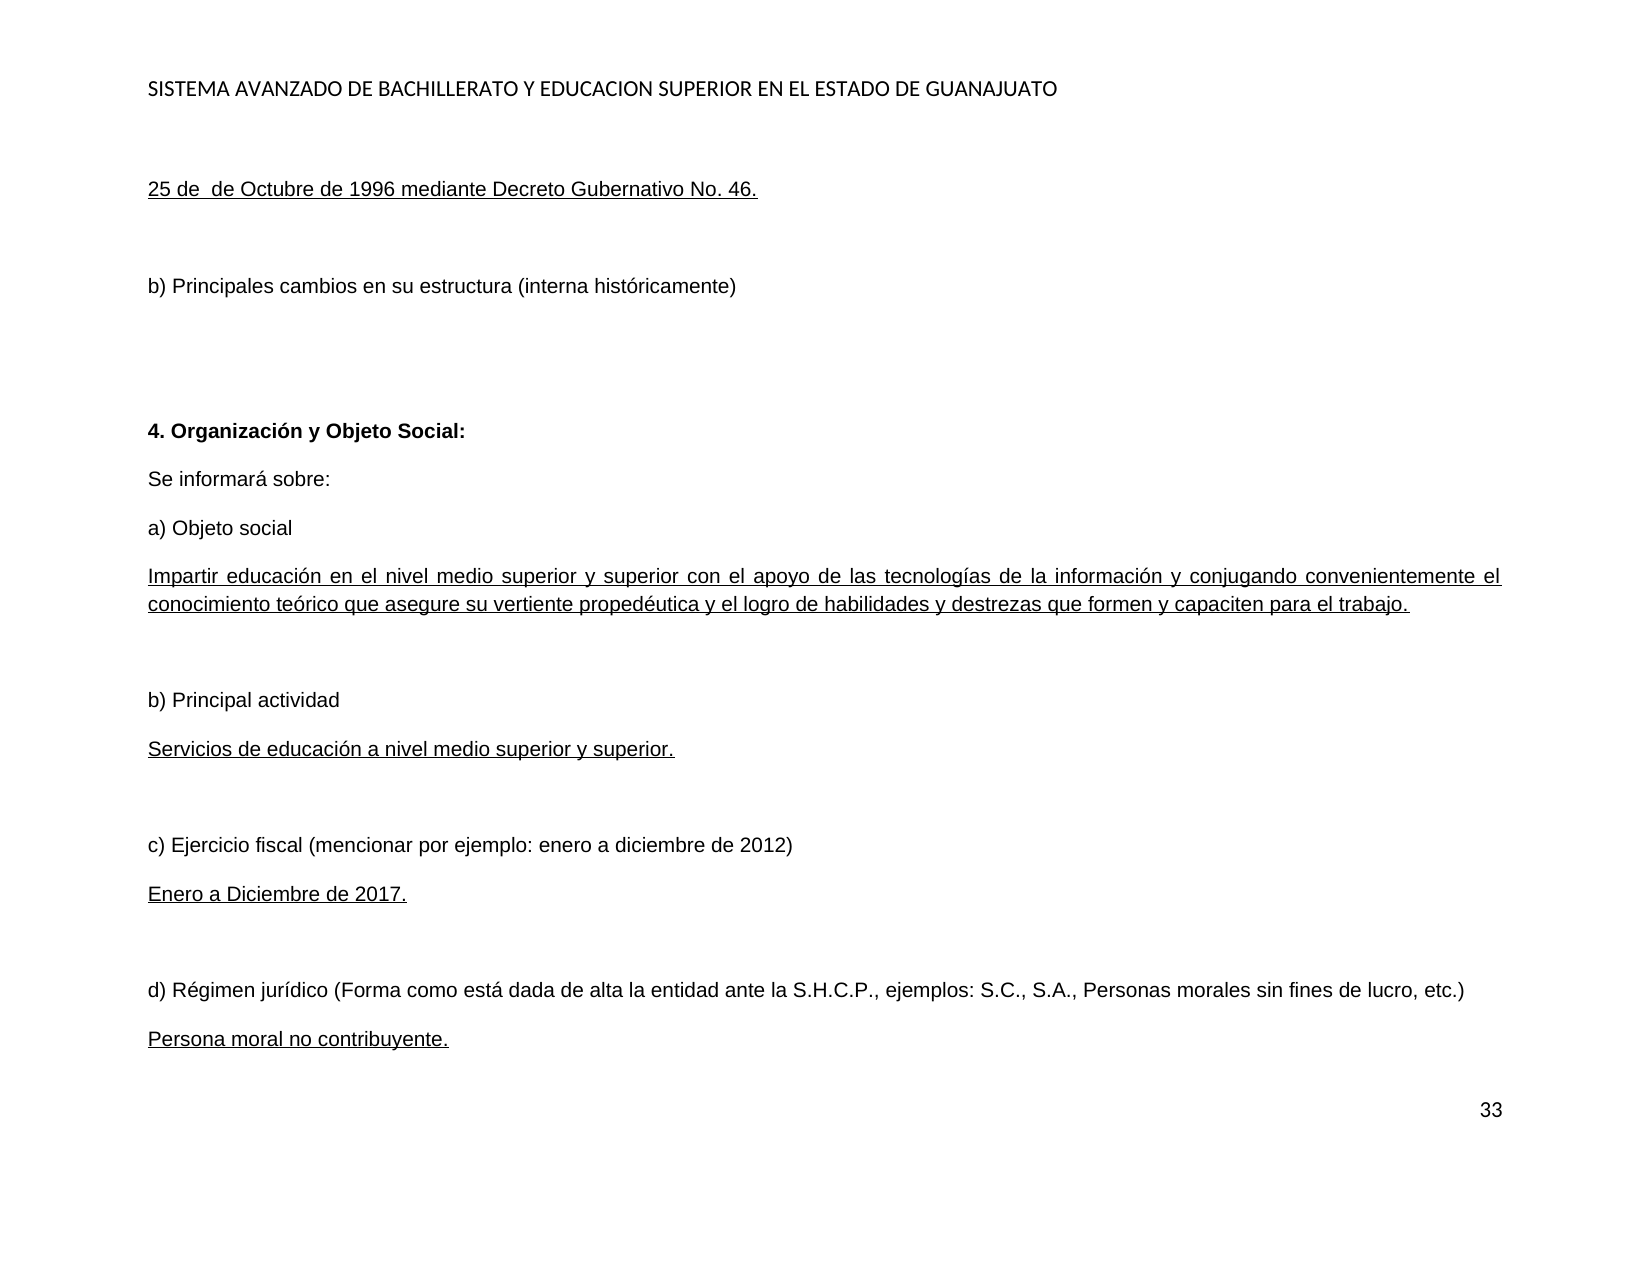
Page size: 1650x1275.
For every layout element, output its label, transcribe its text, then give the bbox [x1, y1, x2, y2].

text Servicios de educación a nivel medio superior y superior. [148, 736, 1502, 760]
text Enero a Diciembre de 2017. [148, 881, 1502, 905]
text b) Principal actividad [148, 688, 1502, 712]
text 4. Organización y Objeto Social: [148, 419, 1502, 443]
text Impartir educación en el nivel medio superior y superior con el apoyo de las tecnologías de la información y conjugando convenientemente el conocimiento teórico que asegure su vertiente propedéutica y el logro de habilidades y destrezas que formen y capaciten para el trabajo. [148, 564, 1502, 585]
text d) Régimen jurídico (Forma como está dada de alta la entidad ante la S.H.C.P., ejemplos: S.C., S.A., Personas morales sin fines de lucro, etc.) [148, 978, 1502, 1002]
text b) Principales cambios en su estructura (interna históricamente) [148, 274, 1502, 298]
text c) Ejercicio fiscal (mencionar por ejemplo: enero a diciembre de 2012) [148, 833, 1502, 857]
text a) Objeto social [148, 516, 1502, 539]
text Impartir educación en el nivel medio superior y superior con el apoyo de las tecnologías de la información y conjugando convenientemente el conocimiento teórico que asegure su vertiente propedéutica y el logro de habilidades y destrezas que formen y capaciten para el trabajo. [148, 586, 1502, 615]
text 25 de de Octubre de 1996 mediante Decreto Gubernativo No. 46. [148, 177, 1502, 201]
text Se informará sobre: [148, 467, 1502, 491]
text Persona moral no contribuyente. [148, 1026, 1502, 1050]
